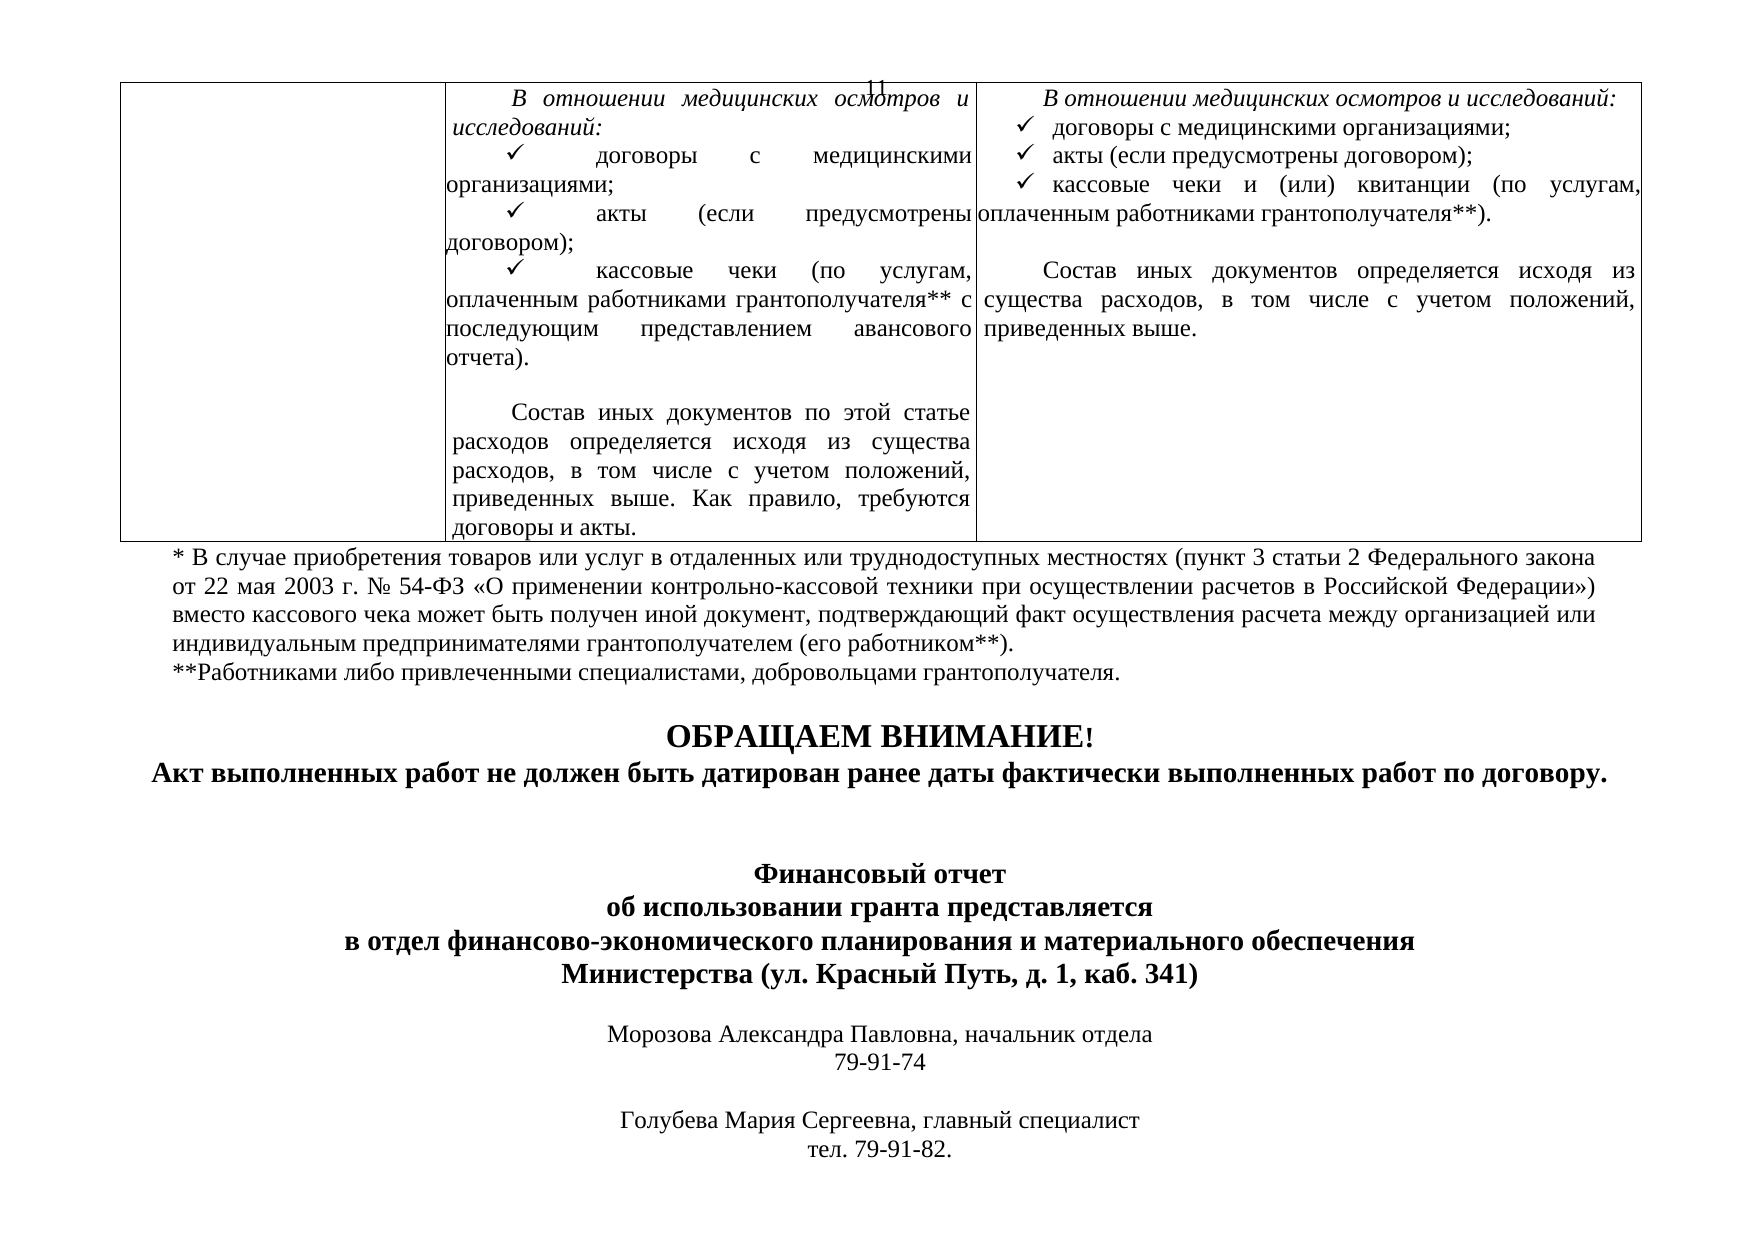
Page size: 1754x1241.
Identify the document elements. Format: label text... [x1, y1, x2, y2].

text 79-91-74 [150, 1047, 1609, 1076]
text **Работниками либо привлеченными специалистами, добровольцами грантополучателя. [172, 657, 1609, 686]
table_header [121, 83, 445, 541]
text Финансовый отчет [150, 856, 1609, 889]
text Министерства (ул. Красный Путь, д. 1, каб. 341) [150, 956, 1609, 990]
table_header В отношении медицинских осмотров и исследований: договоры с медицинскими организациями; акты (если предусмотрены договором); кассовые чеки (по услугам, оплаченным работниками грантополучателя** с последующим представлением авансового отчета). Состав иных документов по этой статье расходов определяется исходя из существа расходов, в том числе с учетом положений, приведенных выше. Как правило, требуются договоры и акты. [446, 83, 976, 541]
text Морозова Александра Павловна, начальник отдела [150, 1019, 1609, 1047]
text об использовании гранта представляется [150, 889, 1609, 923]
text ОБРАЩАЕМ ВНИМАНИЕ! [150, 717, 1609, 755]
text Акт выполненных работ не должен быть датирован ранее даты фактически выполненных работ по договору. [150, 755, 1609, 789]
table_header В отношении медицинских осмотров и исследований: договоры с медицинскими организациями; акты (если предусмотрены договором); кассовые чеки и (или) квитанции (по услугам, оплаченным работниками грантополучателя**). Состав иных документов определяется исходя из существа расходов, в том числе с учетом положений, приведенных выше. [977, 83, 1641, 541]
text Голубева Мария Сергеевна, главный специалист [150, 1105, 1609, 1134]
text тел. 79-91-82. [150, 1134, 1609, 1162]
text в отдел финансово-экономического планирования и материального обеспечения [150, 923, 1609, 956]
text * В случае приобретения товаров или услуг в отдаленных или труднодоступных местностях (пункт 3 статьи 2 Федерального закона от 22 мая 2003 г. № 54-ФЗ «О применении контрольно-кассовой техники при осуществлении расчетов в Российской Федерации») вместо кассового чека может быть получен иной документ, подтверждающий факт осуществления расчета между организацией или индивидуальным предпринимателями грантополучателем (его работником**). [172, 542, 1597, 657]
